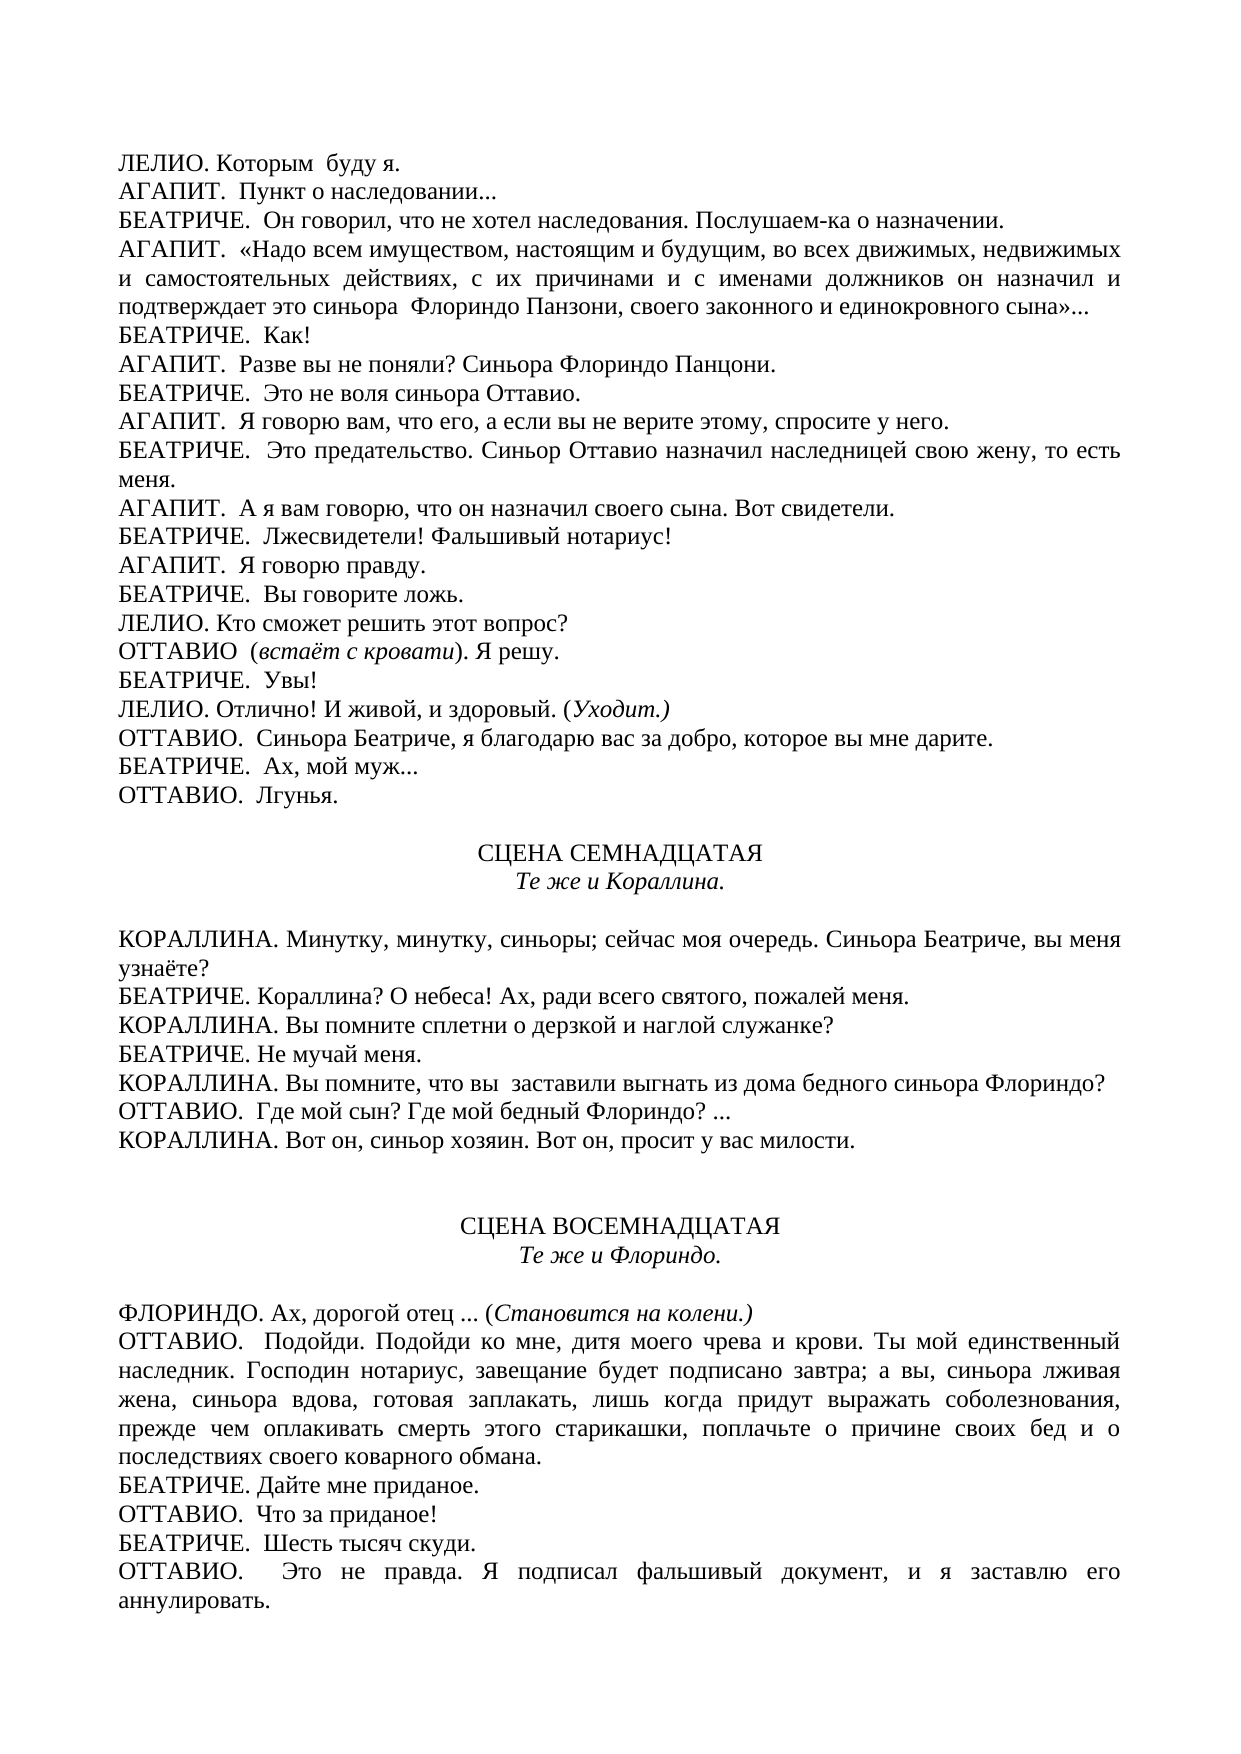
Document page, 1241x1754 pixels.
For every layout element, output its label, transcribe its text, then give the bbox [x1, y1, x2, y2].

text ЛЕЛИО. Которым буду я. [118, 148, 1122, 176]
text ЛЕЛИО. Кто сможет решить этот вопрос? [118, 608, 1122, 636]
text ОТТАВИО. Это не правда. Я подписал фальшивый документ, и я заставлю его аннулировать. [118, 1556, 1122, 1614]
text БЕАТРИЧЕ. Это не воля синьора Оттавио. [118, 378, 1122, 406]
text БЕАТРИЧЕ. Не мучай меня. [118, 1039, 1122, 1068]
text АГАПИТ. А я вам говорю, что он назначил своего сына. Вот свидетели. [118, 493, 1122, 521]
text ОТТАВИО. Подойди. Подойди ко мне, дитя моего чрева и крови. Ты мой единственный наследник. Господин нотариус, завещание будет подписано завтра; а вы, синьора лживая жена, синьора вдова, готовая заплакать, лишь когда придут выражать соболезнования, прежде чем оплакивать смерть этого старикашки, поплачьте о причине своих бед и о последствиях своего коварного обмана. [118, 1326, 1122, 1470]
text ОТТАВИО. Что за приданое! [118, 1499, 1122, 1528]
text БЕАТРИЧЕ. Лжесвидетели! Фальшивый нотариус! [118, 521, 1122, 550]
text АГАПИТ. «Надо всем имуществом, настоящим и будущим, во всех движимых, недвижимых и самостоятельных действиях, с их причинами и с именами должников он назначил и подтверждает это синьора Флориндо Панзони, своего законного и единокровного сына»... [118, 234, 1122, 320]
text АГАПИТ. Я говорю правду. [118, 550, 1122, 579]
text БЕАТРИЧЕ. Вы говорите ложь. [118, 579, 1122, 608]
text КОРАЛЛИНА. Вот он, синьор хозяин. Вот он, просит у вас милости. [118, 1125, 1122, 1154]
text АГАПИТ. Я говорю вам, что его, а если вы не верите этому, спросите у него. [118, 406, 1122, 435]
text ОТТАВИО (встаёт с кровати). Я решу. [118, 636, 1122, 665]
text БЕАТРИЧЕ. Как! [118, 320, 1122, 349]
text БЕАТРИЧЕ. Дайте мне приданое. [118, 1470, 1122, 1499]
text АГАПИТ. Пункт о наследовании... [118, 176, 1122, 205]
text КОРАЛЛИНА. Вы помните сплетни о дерзкой и наглой служанке? [118, 1010, 1122, 1039]
text Те же и Кораллина. [118, 866, 1122, 895]
text КОРАЛЛИНА. Вы помните, что вы заставили выгнать из дома бедного синьора Флориндо? [118, 1068, 1122, 1096]
text ЛЕЛИО. Отлично! И живой, и здоровый. (Уходит.) [118, 694, 1122, 723]
text АГАПИТ. Разве вы не поняли? Синьора Флориндо Панцони. [118, 349, 1122, 378]
text БЕАТРИЧЕ. Это предательство. Синьор Оттавио назначил наследницей свою жену, то есть меня. [118, 435, 1122, 493]
text ФЛОРИНДО. Ах, дорогой отец ... (Становится на колени.) [118, 1298, 1122, 1326]
text КОРАЛЛИНА. Минутку, минутку, синьоры; сейчас моя очередь. Синьора Беатричe, вы меня узнаёте? [118, 924, 1122, 981]
text Те же и Флориндо. [118, 1240, 1122, 1269]
text БЕАТРИЧЕ. Он говорил, что не хотел наследования. Послушаем-ка о назначении. [118, 205, 1122, 234]
text БЕАТРИЧЕ. Кораллина? О небеса! Ах, ради всего святого, пожалей меня. [118, 981, 1122, 1010]
text ОТТАВИО. Лгунья. [118, 780, 1122, 809]
text ОТТАВИО. Синьорa Беатричe, я благодарю вас за добро, которое вы мне дарите. [118, 723, 1122, 751]
text БЕАТРИЧЕ. Шесть тысяч скуди. [118, 1528, 1122, 1556]
text ОТТАВИО. Где мой сын? Где мой бедный Флориндо? ... [118, 1096, 1122, 1125]
text БЕАТРИЧЕ. Увы! [118, 665, 1122, 694]
text БЕАТРИЧЕ. Ах, мой муж... [118, 751, 1122, 780]
text СЦЕНА ВОСЕМНАДЦАТАЯ [118, 1211, 1122, 1240]
text СЦЕНА СЕМНАДЦАТАЯ [118, 838, 1122, 866]
